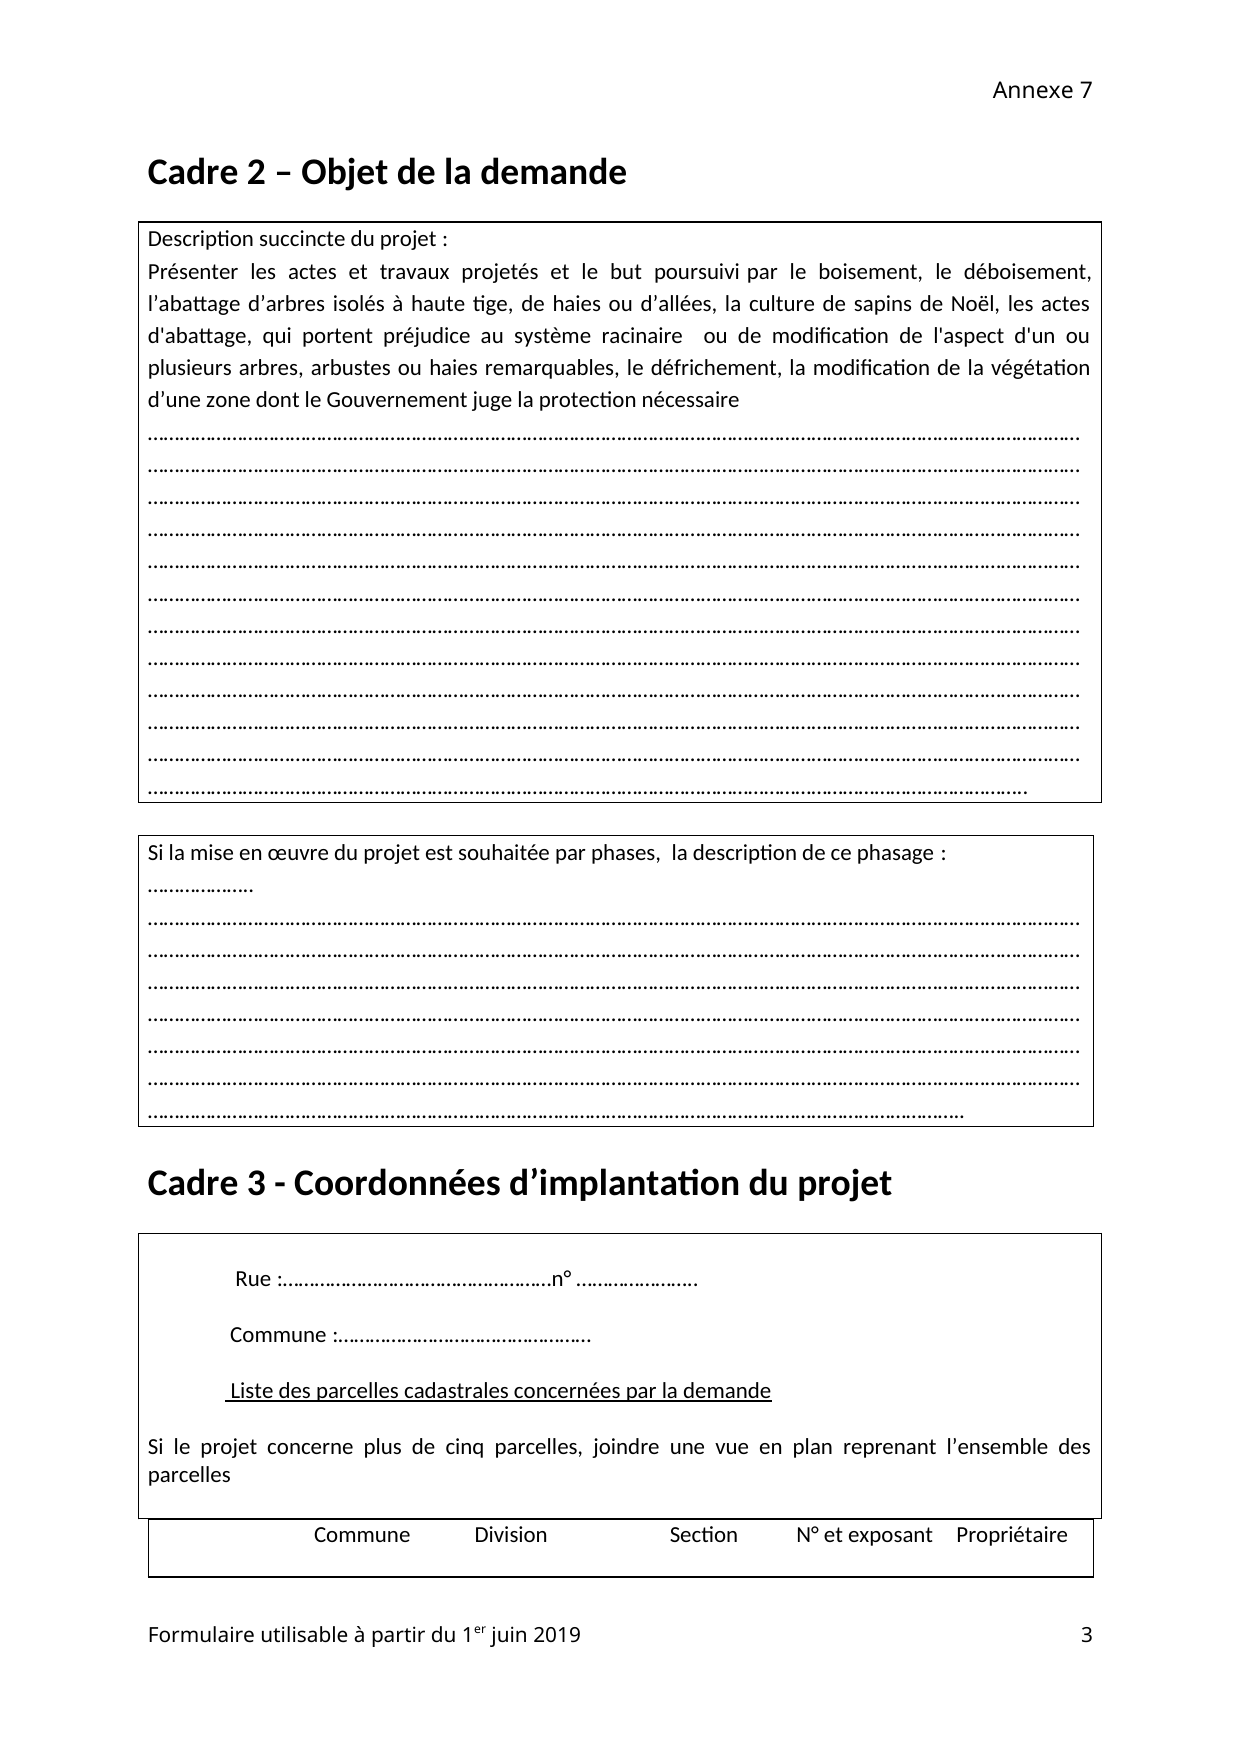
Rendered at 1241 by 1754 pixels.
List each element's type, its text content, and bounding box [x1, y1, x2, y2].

table_header Section [624, 1520, 784, 1576]
table_header Division [463, 1520, 623, 1576]
text Si la mise en œuvre du projet est souhaitée par phases, la description de ce phasage : [139, 836, 1093, 866]
text Liste des parcelles cadastrales concernées par la demande [148, 1376, 1093, 1404]
text Cadre 3 - Coordonnées d’implantation du projet [148, 1159, 1093, 1205]
text Description succincte du projet : [139, 223, 1101, 253]
text ………………..……………………………………………………………………………………………………………………………………………………………………………………………………………………………………………………………………………………………………………………………………………………………………………………………………………………………………………………………………………………………………………………………………………………………………………………………………………………………………………………………………………………………………………………………………………………………………………………………………………………………………………………………………………………………………………………………………………………………………………………………………………………………………………………………………………………………………………………….. [139, 867, 1093, 1126]
text Cadre 2 – Objet de la demande [148, 148, 1093, 193]
table_header [149, 1520, 303, 1576]
text Commune :………………………………………… [148, 1320, 1093, 1348]
table_header N° et exposant [784, 1520, 945, 1576]
table_header Propriétaire [945, 1520, 1093, 1576]
text …………………………………………………………………………………………………………………………………………………………………………………………………………………………………………………………………………………………………………………………………………………………………………………………………………………………………………………………………………………………………………………………………………………………………………………………………………………………………………………………………………………………………………………………………………………………………………………………………………………………………………………………………………………………………………………………………………………………………………………………………………………………………………………………………………………………………………………………………………………………………………………………………………………………………………………………………………………………………………………………………………………………………………………………………………………………………………………………………………………………………………………………………………………………………………………………………………………………………………………………………………………………………………………………………………………………………………………………………………………………………………………………………………………………………………………………………………………….. [139, 414, 1101, 802]
text Rue :……………………………………………n° ………………….. [148, 1264, 1093, 1292]
table_header Commune [303, 1520, 463, 1576]
text Si le projet concerne plus de cinq parcelles, joindre une vue en plan reprenant l’ensemble des parcelles [148, 1432, 1093, 1488]
text Présenter les actes et travaux projetés et le but poursuivi par le boisement, le déboisement, l’abattage d’arbres isolés à haute tige, de haies ou d’allées, la culture de sapins de Noël, les actes d'abattage, qui portent préjudice au système racinaire ou de modification de l'aspect d'un ou plusieurs arbres, arbustes ou haies remarquables, le défrichement, la modification de la végétation d’une zone dont le Gouvernement juge la protection nécessaire [139, 254, 1101, 413]
